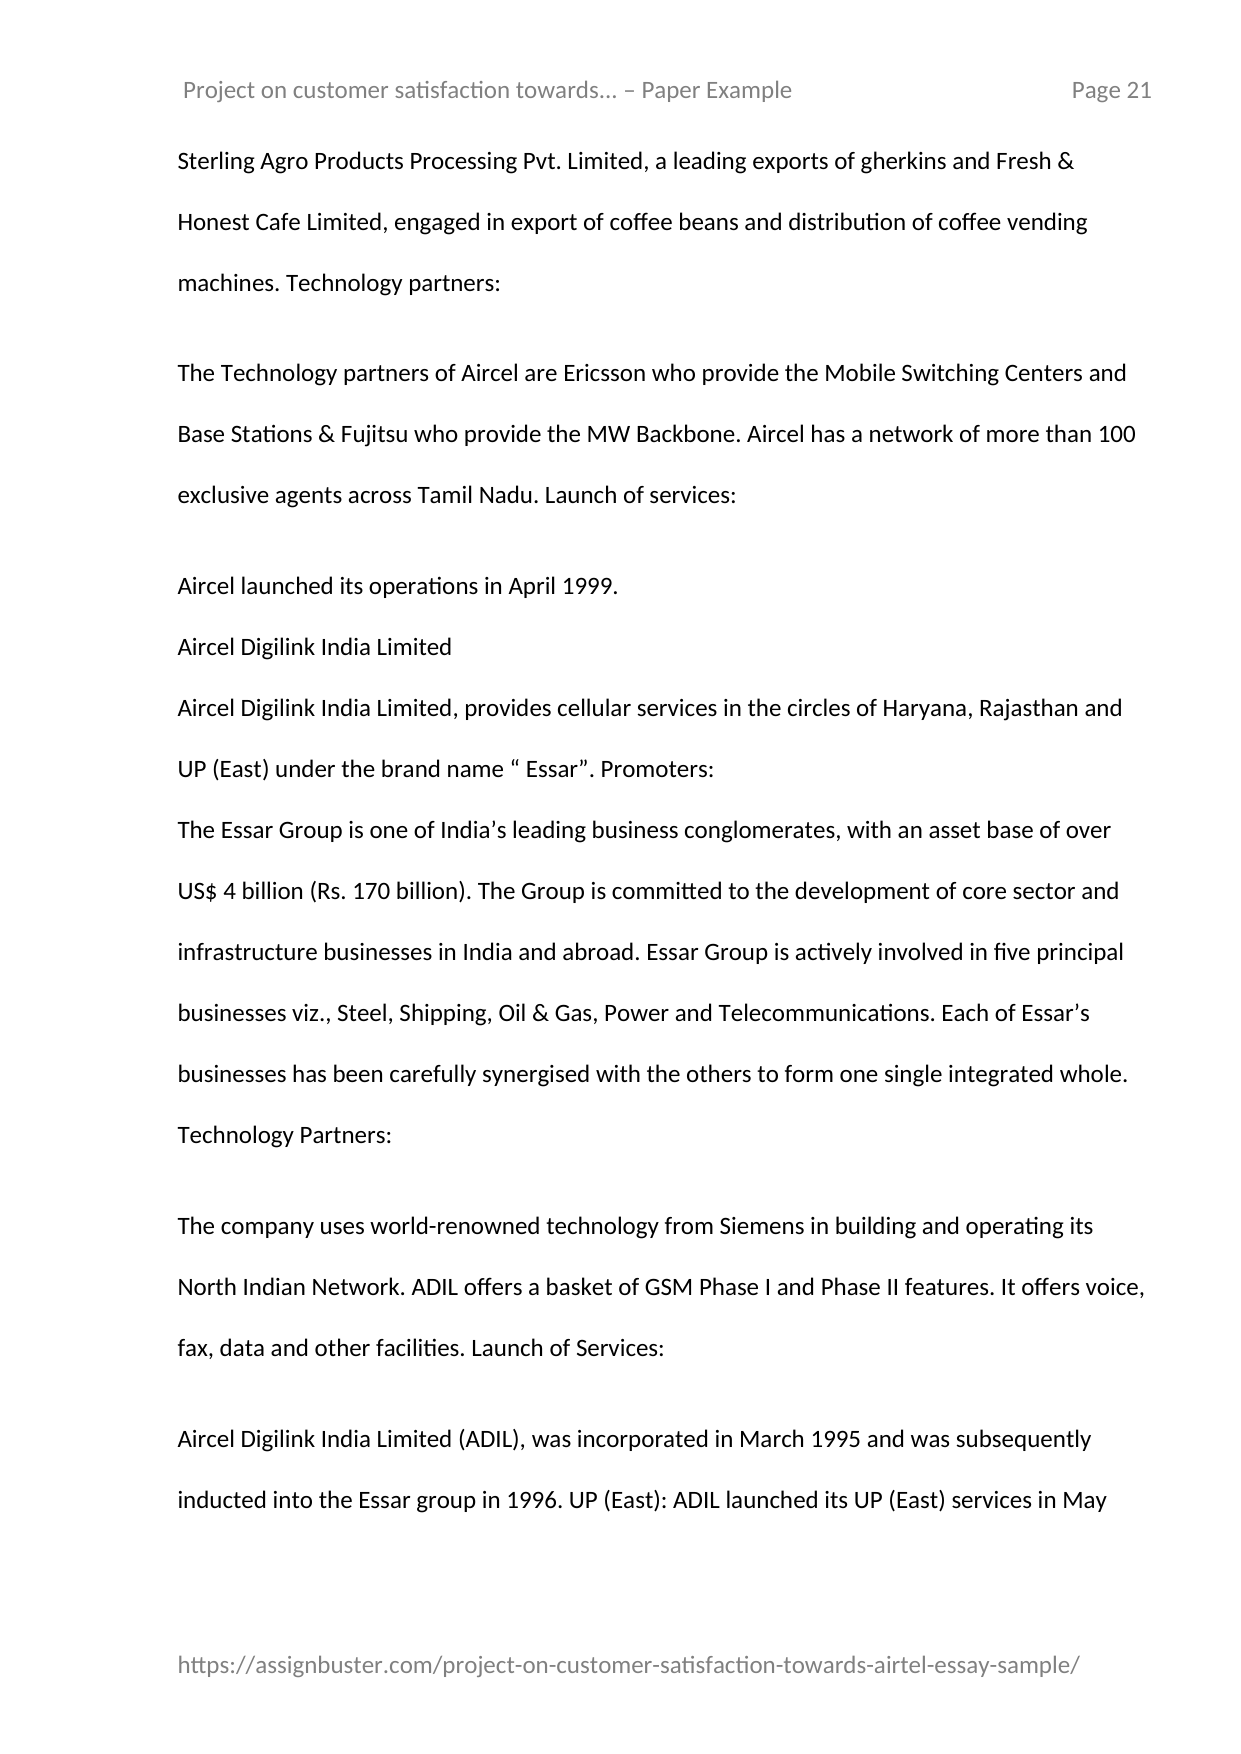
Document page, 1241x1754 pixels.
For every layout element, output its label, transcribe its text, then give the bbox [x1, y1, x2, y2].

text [177, 1423, 1152, 1514]
text Aircel launched its operations in April 1999. Aircel Digilink India Limited Aircel Digilink India Limited, provides cellular services in the circles of Haryana, Rajasthan and UP (East) under the brand name “ Essar”. Promoters: The Essar Group is one of India’s leading business conglomerates, with an asset base of over US$ 4 billion (Rs. 170 billion). The Group is committed to the development of core sector and infrastructure businesses in India and abroad. Essar Group is actively involved in five principal businesses viz., Steel, Shipping, Oil & Gas, Power and Telecommunications. Each of Essar’s businesses has been carefully synergised with the others to form one single integrated whole. Technology Partners: [177, 570, 1152, 1150]
text The company uses world-renowned technology from Siemens in building and operating its North Indian Network. ADIL offers a basket of GSM Phase I and Phase II features. It offers voice, fax, data and other facilities. Launch of Services: [177, 1210, 1152, 1363]
text The Technology partners of Aircel are Ericsson who provide the Mobile Switching Centers and Base Stations & Fujitsu who provide the MW Backbone. Aircel has a network of more than 100 exclusive agents across Tamil Nadu. Launch of services: [177, 358, 1152, 510]
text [177, 145, 1152, 298]
